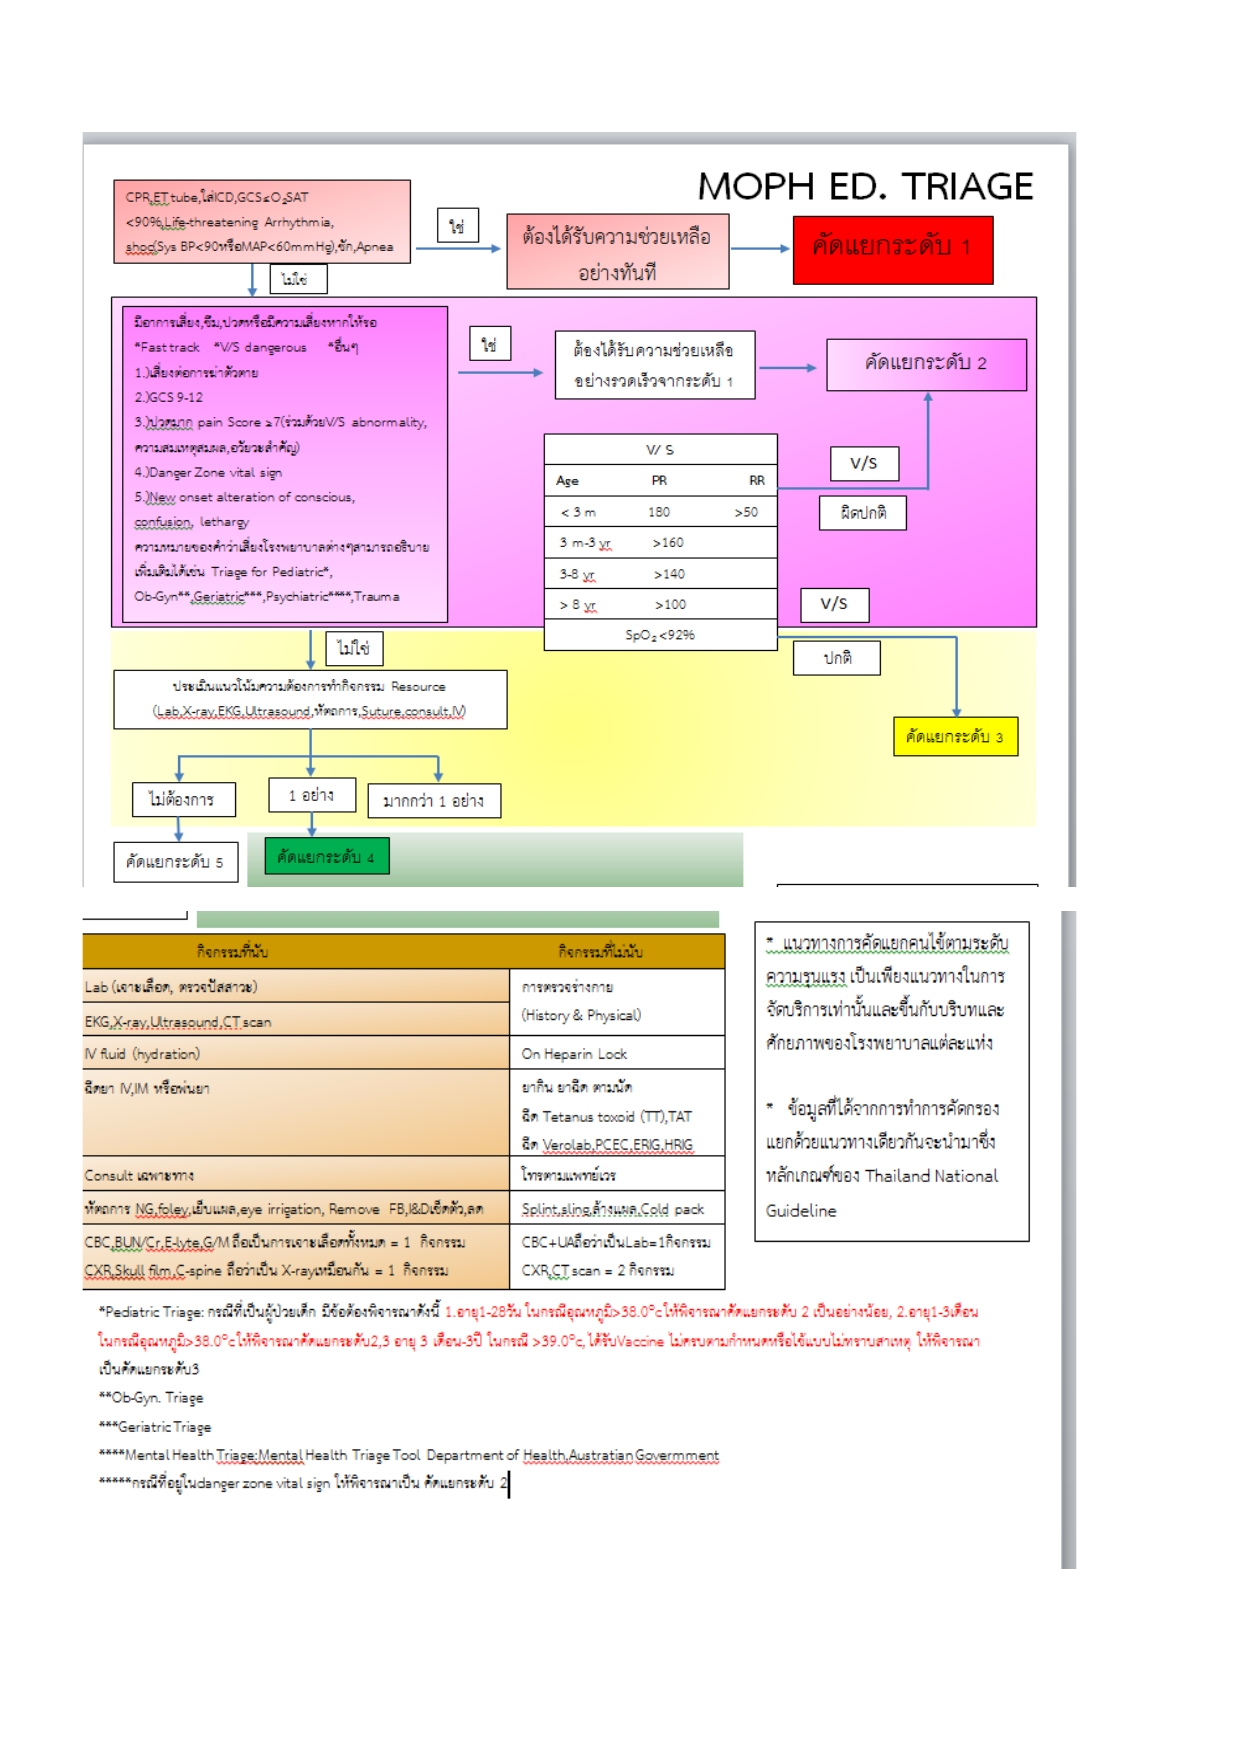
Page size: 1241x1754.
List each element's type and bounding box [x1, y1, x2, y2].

picture [82, 911, 1077, 1569]
picture [82, 132, 1077, 887]
